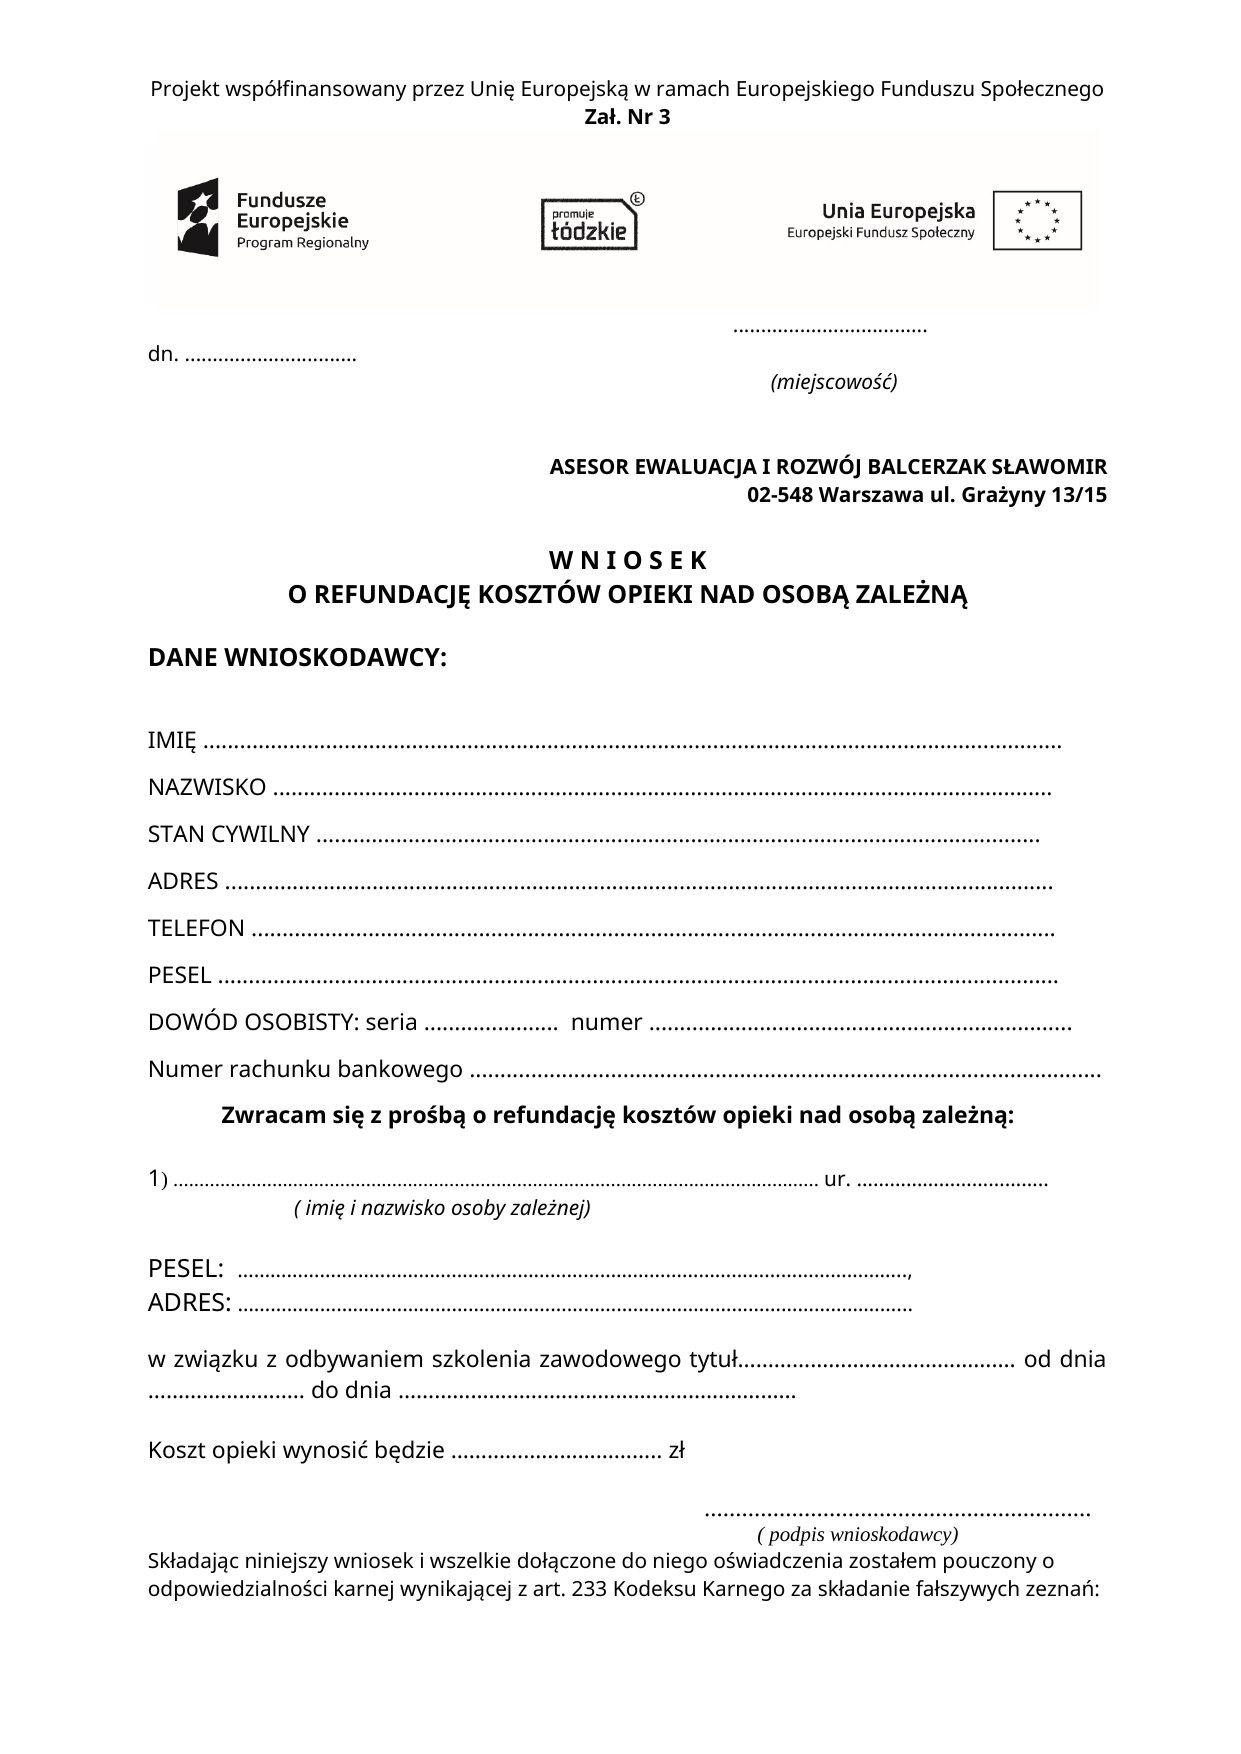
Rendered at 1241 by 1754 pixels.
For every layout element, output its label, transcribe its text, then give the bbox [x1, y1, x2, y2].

text ( podpis wnioskodawcy) [148, 1522, 1107, 1546]
text STAN CYWILNY ...................................................................................................................... [148, 818, 1107, 849]
picture [155, 130, 1100, 311]
text Zwracam się z prośbą o refundację kosztów opieki nad osobą zależną: [148, 1099, 1107, 1131]
text TELEFON ................................................................................................................................... [148, 912, 1107, 943]
text ADRES ....................................................................................................................................... [148, 865, 1107, 896]
text PESEL ......................................................................................................................................... [148, 959, 1107, 990]
text Numer rachunku bankowego ....................................................................................................... [148, 1053, 1107, 1084]
text IMIĘ ............................................................................................................................................ [148, 724, 1107, 756]
list W N I O S E K [148, 542, 1107, 577]
text ADRES: …………………………………………………………………………………………………………... [148, 1284, 1107, 1318]
text NAZWISKO ............................................................................................................................... [148, 771, 1107, 803]
text Koszt opieki wynosić będzie …………………………….. zł [148, 1434, 1107, 1465]
text DOWÓD OSOBISTY: seria ...................... numer ..................................................................... [148, 1006, 1107, 1037]
text ASESOR EWALUACJA I ROZWÓJ BALCERZAK SŁAWOMIR [148, 452, 1107, 481]
text .............................................................. [148, 1493, 1107, 1522]
text w związku z odbywaniem szkolenia zawodowego tytuł………………………………………. od dnia …………………….. do dnia ………………………………………………………… [148, 1343, 1107, 1405]
text (miejscowość) [148, 367, 1107, 396]
text O REFUNDACJĘ KOSZTÓW OPIEKI NAD OSOBĄ ZALEŻNĄ [148, 577, 1107, 611]
text 02-548 Warszawa ul. Grażyny 13/15 [148, 481, 1107, 509]
text DANE WNIOSKODAWCY: [148, 639, 1107, 673]
text PESEL: ………………………………………………………………………………………………………….., [148, 1250, 1107, 1284]
text ................................... dn. ............................... [148, 310, 1107, 367]
text ( imię i nazwisko osoby zależnej) [148, 1193, 1107, 1222]
text 1) ............................................................................................................................ ur. …………………………….. [148, 1162, 1107, 1193]
